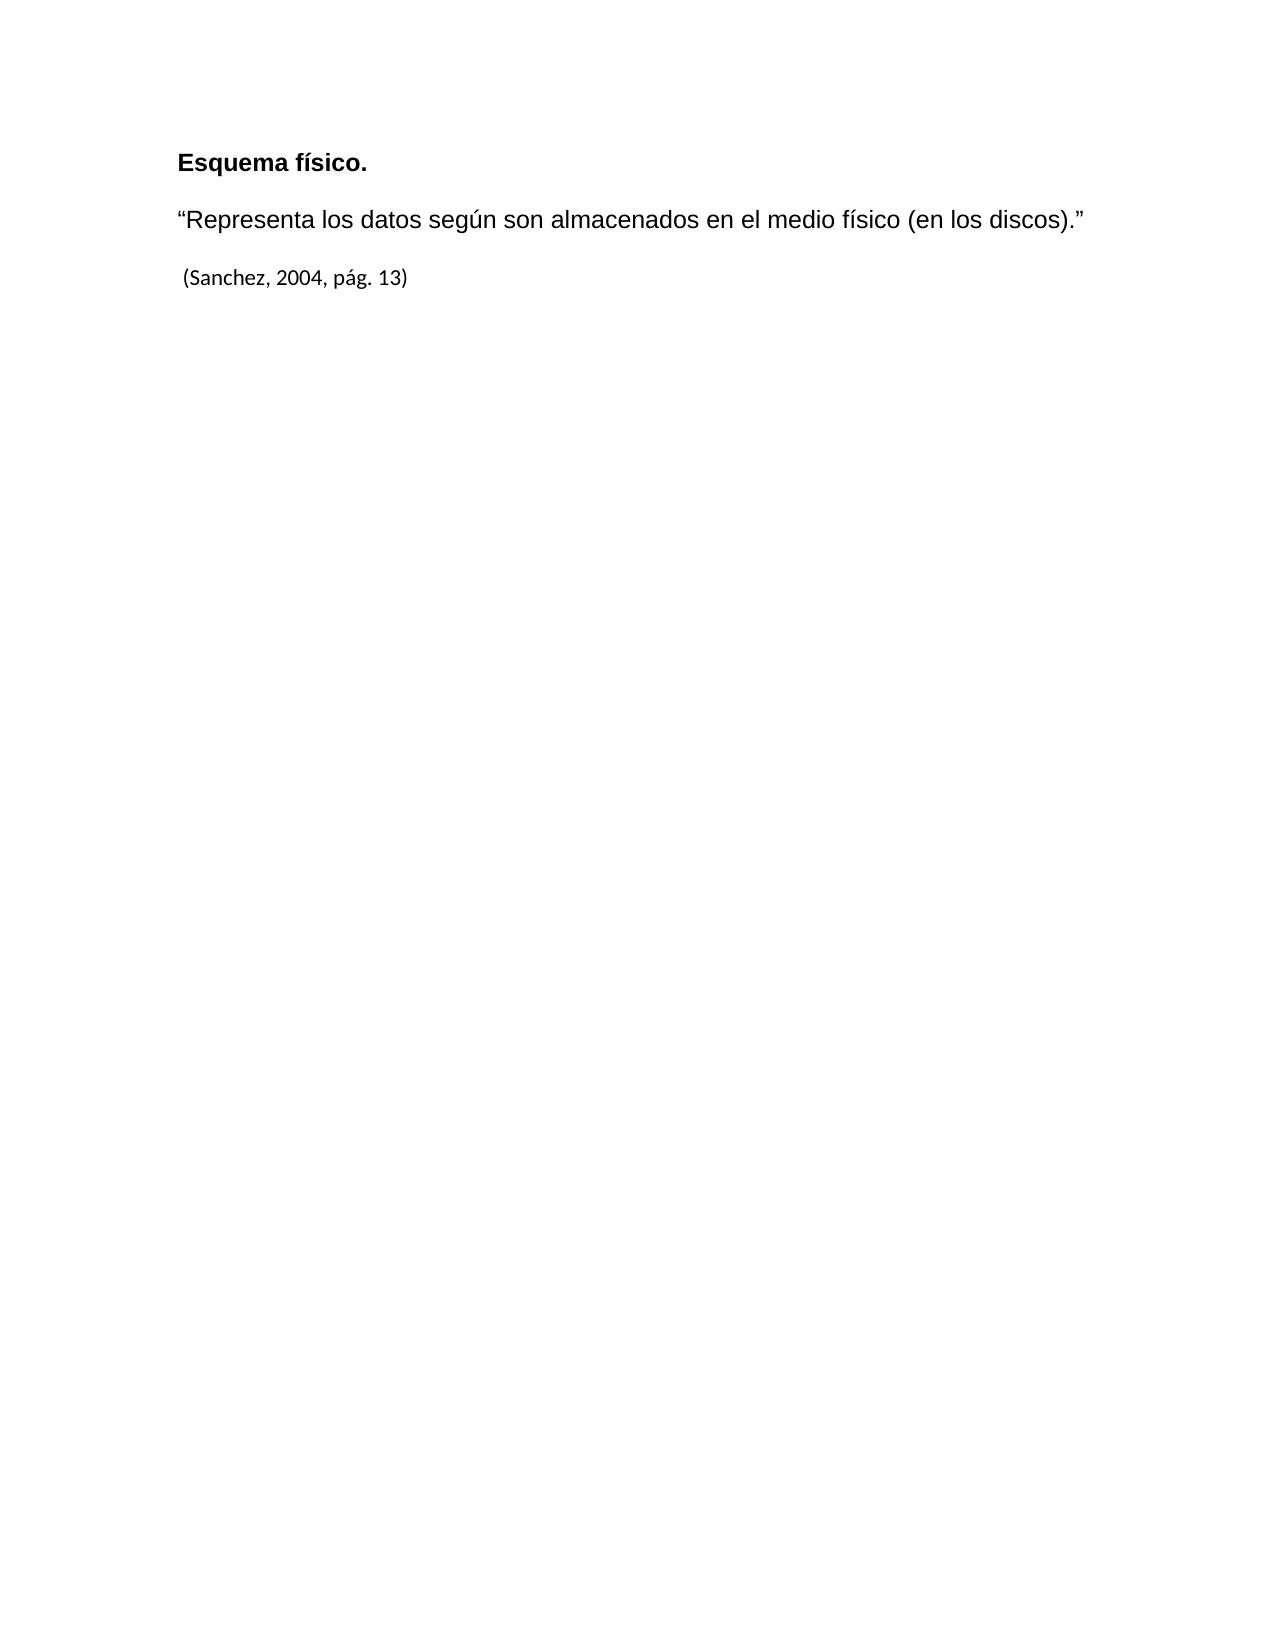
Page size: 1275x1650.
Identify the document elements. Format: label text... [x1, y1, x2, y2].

text Esquema físico. [177, 148, 1098, 176]
text “Representa los datos según son almacenados en el medio físico (en los discos).” [177, 205, 1098, 234]
